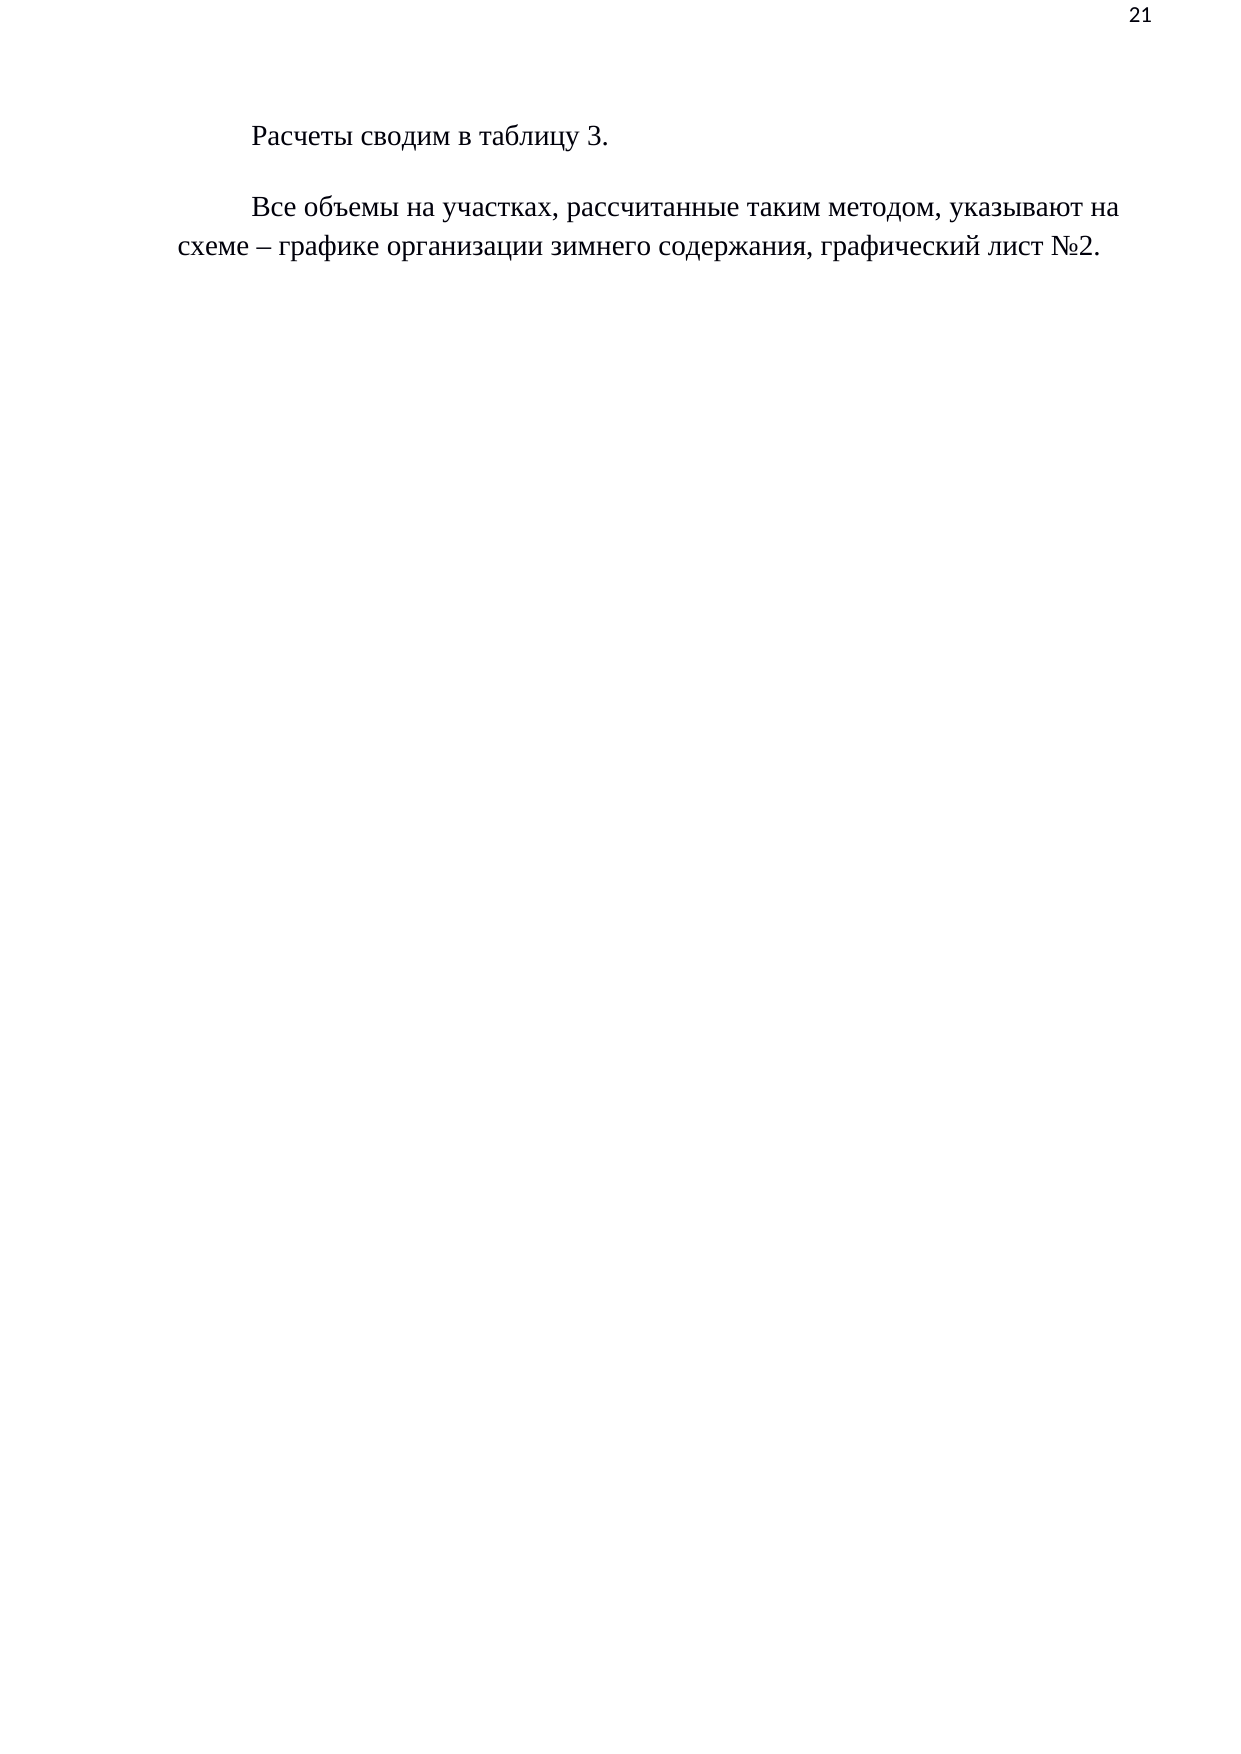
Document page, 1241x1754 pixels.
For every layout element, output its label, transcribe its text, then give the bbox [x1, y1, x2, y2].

text Расчеты сводим в таблицу 3. [177, 118, 1152, 152]
text Все объемы на участках, рассчитанные таким методом, указывают на схеме – графике организации зимнего содержания, графический лист №2. [177, 189, 1152, 261]
